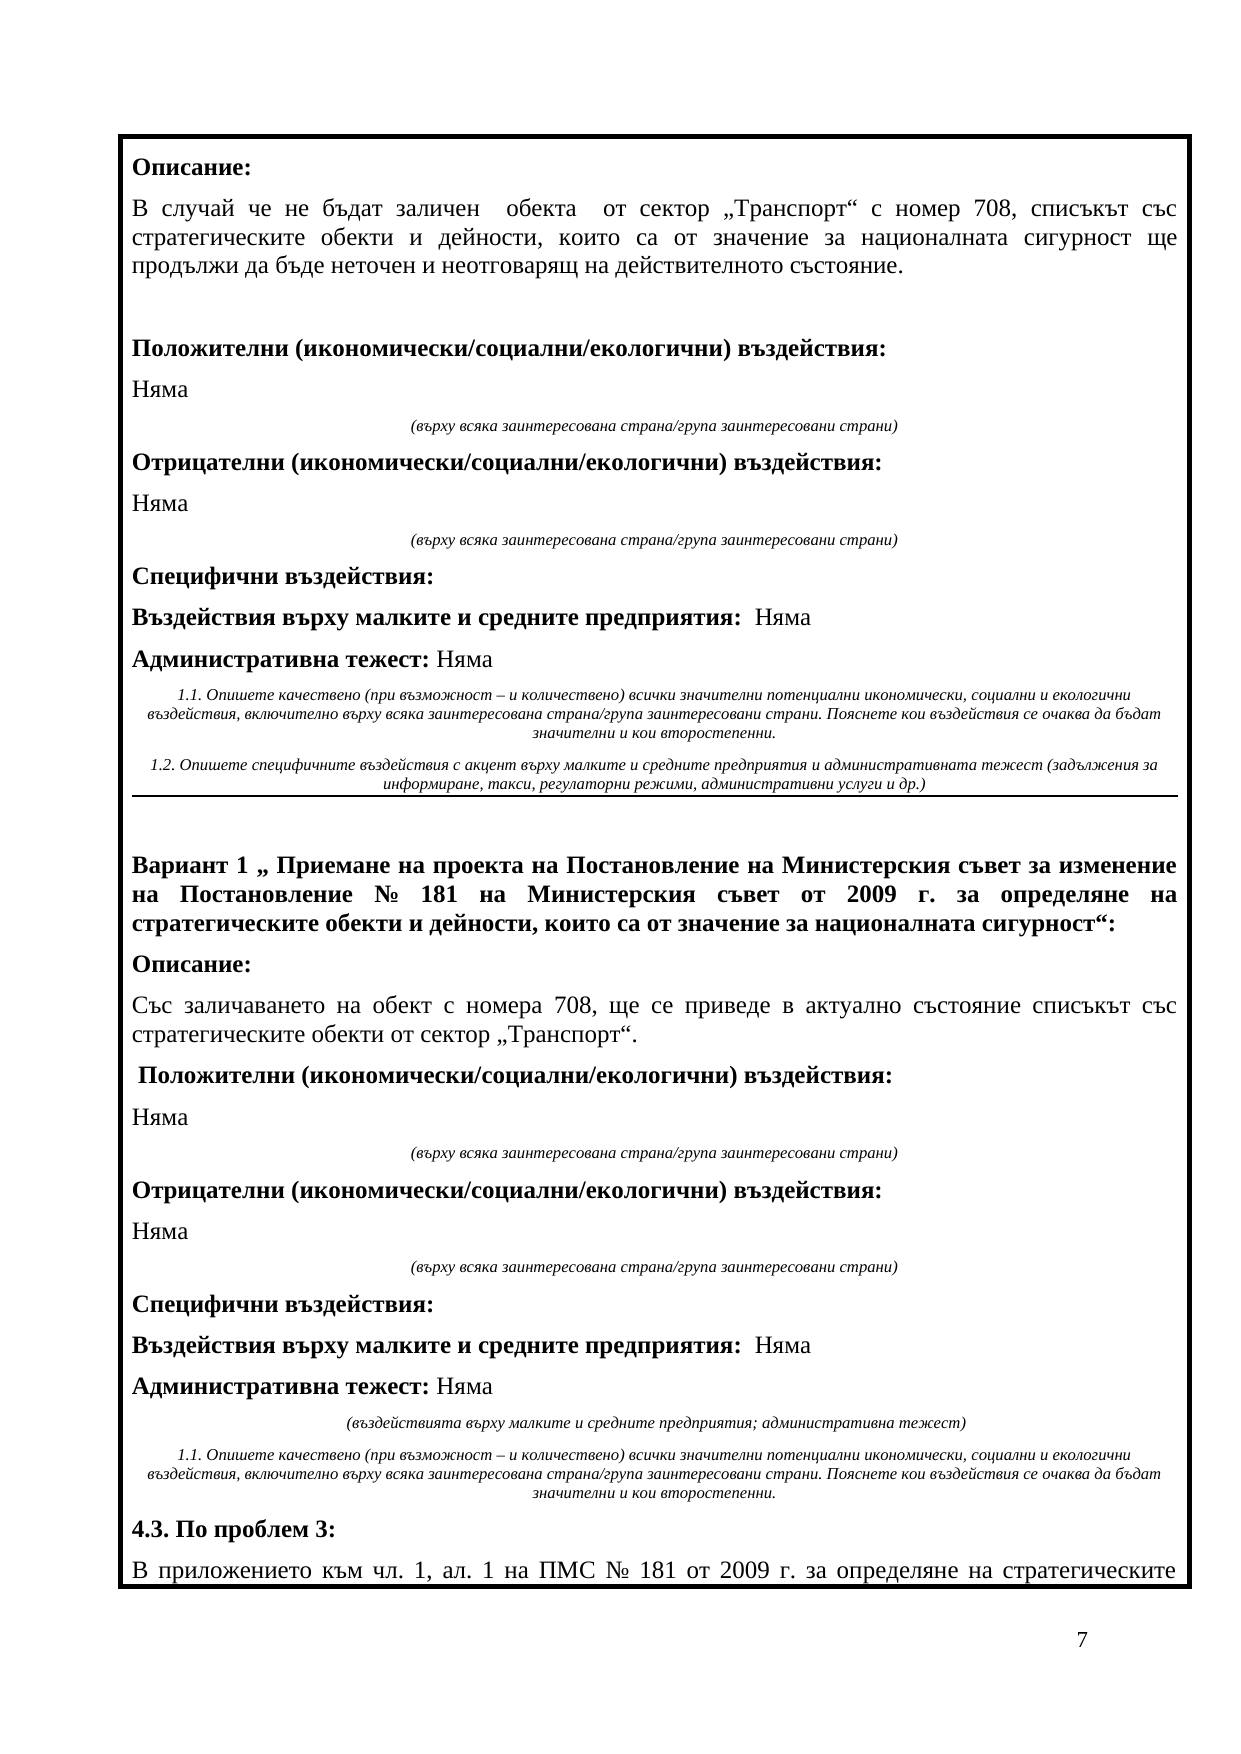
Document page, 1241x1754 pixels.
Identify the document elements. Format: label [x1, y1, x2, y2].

table_cell [123, 139, 1187, 1584]
